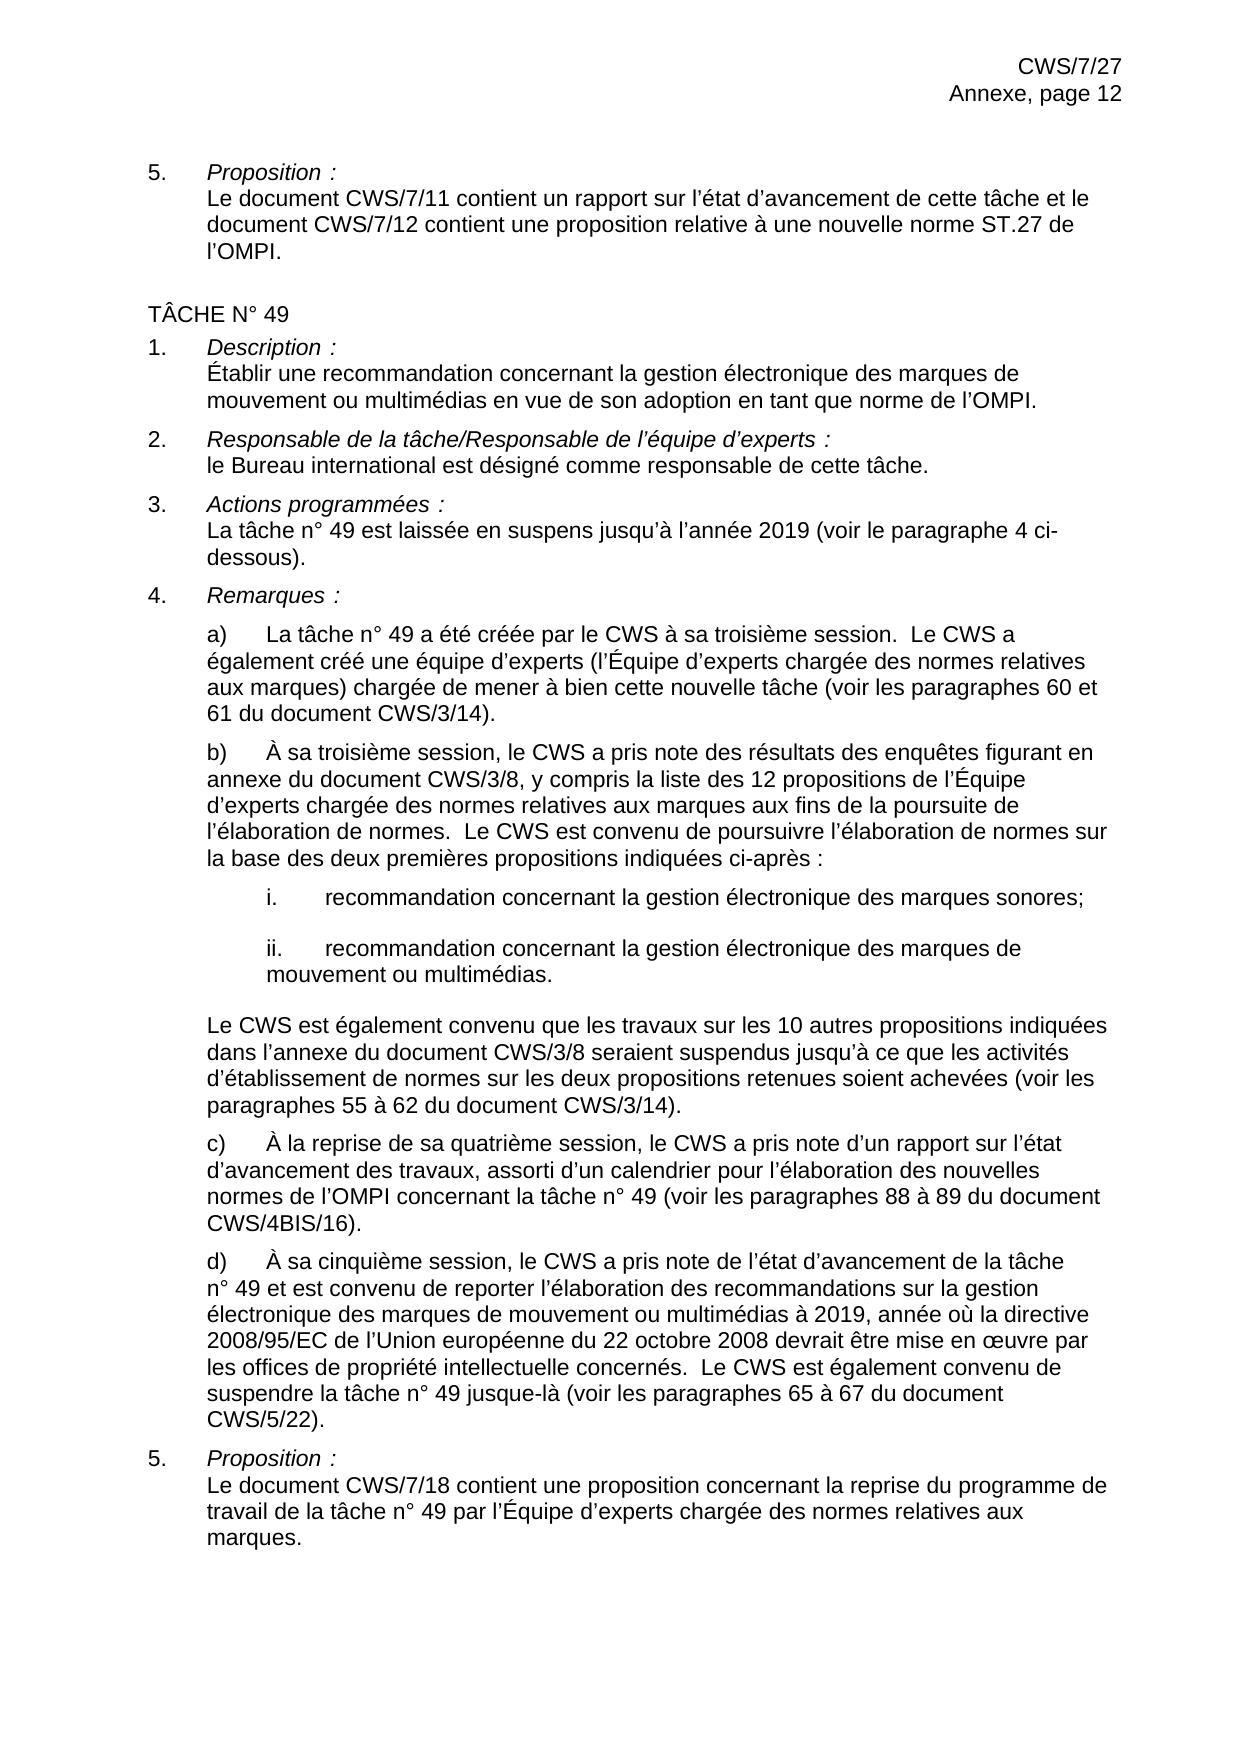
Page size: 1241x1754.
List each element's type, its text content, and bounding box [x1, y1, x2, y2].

text ii. recommandation concernant la gestion électronique des marques de mouvement ou multimédias. [266, 935, 1122, 987]
subtitle TÂCHE N° 49 [148, 301, 1122, 328]
text c) À la reprise de sa quatrième session, le CWS a pris note d’un rapport sur l’état d’avancement des travaux, assorti d’un calendrier pour l’élaboration des nouvelles normes de l’OMPI concernant la tâche n° 49 (voir les paragraphes 88 à 89 du document CWS/4BIS/16). [207, 1130, 1122, 1236]
text 5. Proposition : Le document CWS/7/18 contient une proposition concernant la reprise du programme de travail de la tâche n° 49 par l’Équipe d’experts chargée des normes relatives aux marques. [148, 1445, 1122, 1551]
text 4. Remarques : [148, 582, 1122, 609]
text Le CWS est également convenu que les travaux sur les 10 autres propositions indiquées dans l’annexe du document CWS/3/8 seraient suspendus jusqu’à ce que les activités d’établissement de normes sur les deux propositions retenues soient achevées (voir les paragraphes 55 à 62 du document CWS/3/14). [207, 1012, 1122, 1118]
text i. recommandation concernant la gestion électronique des marques sonores; [266, 883, 1122, 910]
text a) La tâche n° 49 a été créée par le CWS à sa troisième session. Le CWS a également créé une équipe d’experts (l’Équipe d’experts chargée des normes relatives aux marques) chargée de mener à bien cette nouvelle tâche (voir les paragraphes 60 et 61 du document CWS/3/14). [148, 621, 1122, 727]
text 3. Actions programmées : La tâche n° 49 est laissée en suspens jusqu’à l’année 2019 (voir le paragraphe 4 ci-dessous). [148, 491, 1122, 570]
text d) À sa cinquième session, le CWS a pris note de l’état d’avancement de la tâche n° 49 et est convenu de reporter l’élaboration des recommandations sur la gestion électronique des marques de mouvement ou multimédias à 2019, année où la directive 2008/95/EC de l’Union européenne du 22 octobre 2008 devrait être mise en œuvre par les offices de propriété intellectuelle concernés. Le CWS est également convenu de suspendre la tâche n° 49 jusque-là (voir les paragraphes 65 à 67 du document CWS/5/22). [207, 1248, 1122, 1433]
text 1. Description : Établir une recommandation concernant la gestion électronique des marques de mouvement ou multimédias en vue de son adoption en tant que norme de l’OMPI. [148, 334, 1122, 413]
text 5. Proposition : Le document CWS/7/11 contient un rapport sur l’état d’avancement de cette tâche et le document CWS/7/12 contient une proposition relative à une nouvelle norme ST.27 de l’OMPI. [148, 158, 1122, 264]
text 2. Responsable de la tâche/Responsable de l’équipe d’experts : le Bureau international est désigné comme responsable de cette tâche. [148, 426, 1122, 478]
text b) À sa troisième session, le CWS a pris note des résultats des enquêtes figurant en annexe du document CWS/3/8, y compris la liste des 12 propositions de l’Équipe d’experts chargée des normes relatives aux marques aux fins de la poursuite de l’élaboration de normes. Le CWS est convenu de poursuivre l’élaboration de normes sur la base des deux premières propositions indiquées ci-après : [207, 739, 1122, 871]
